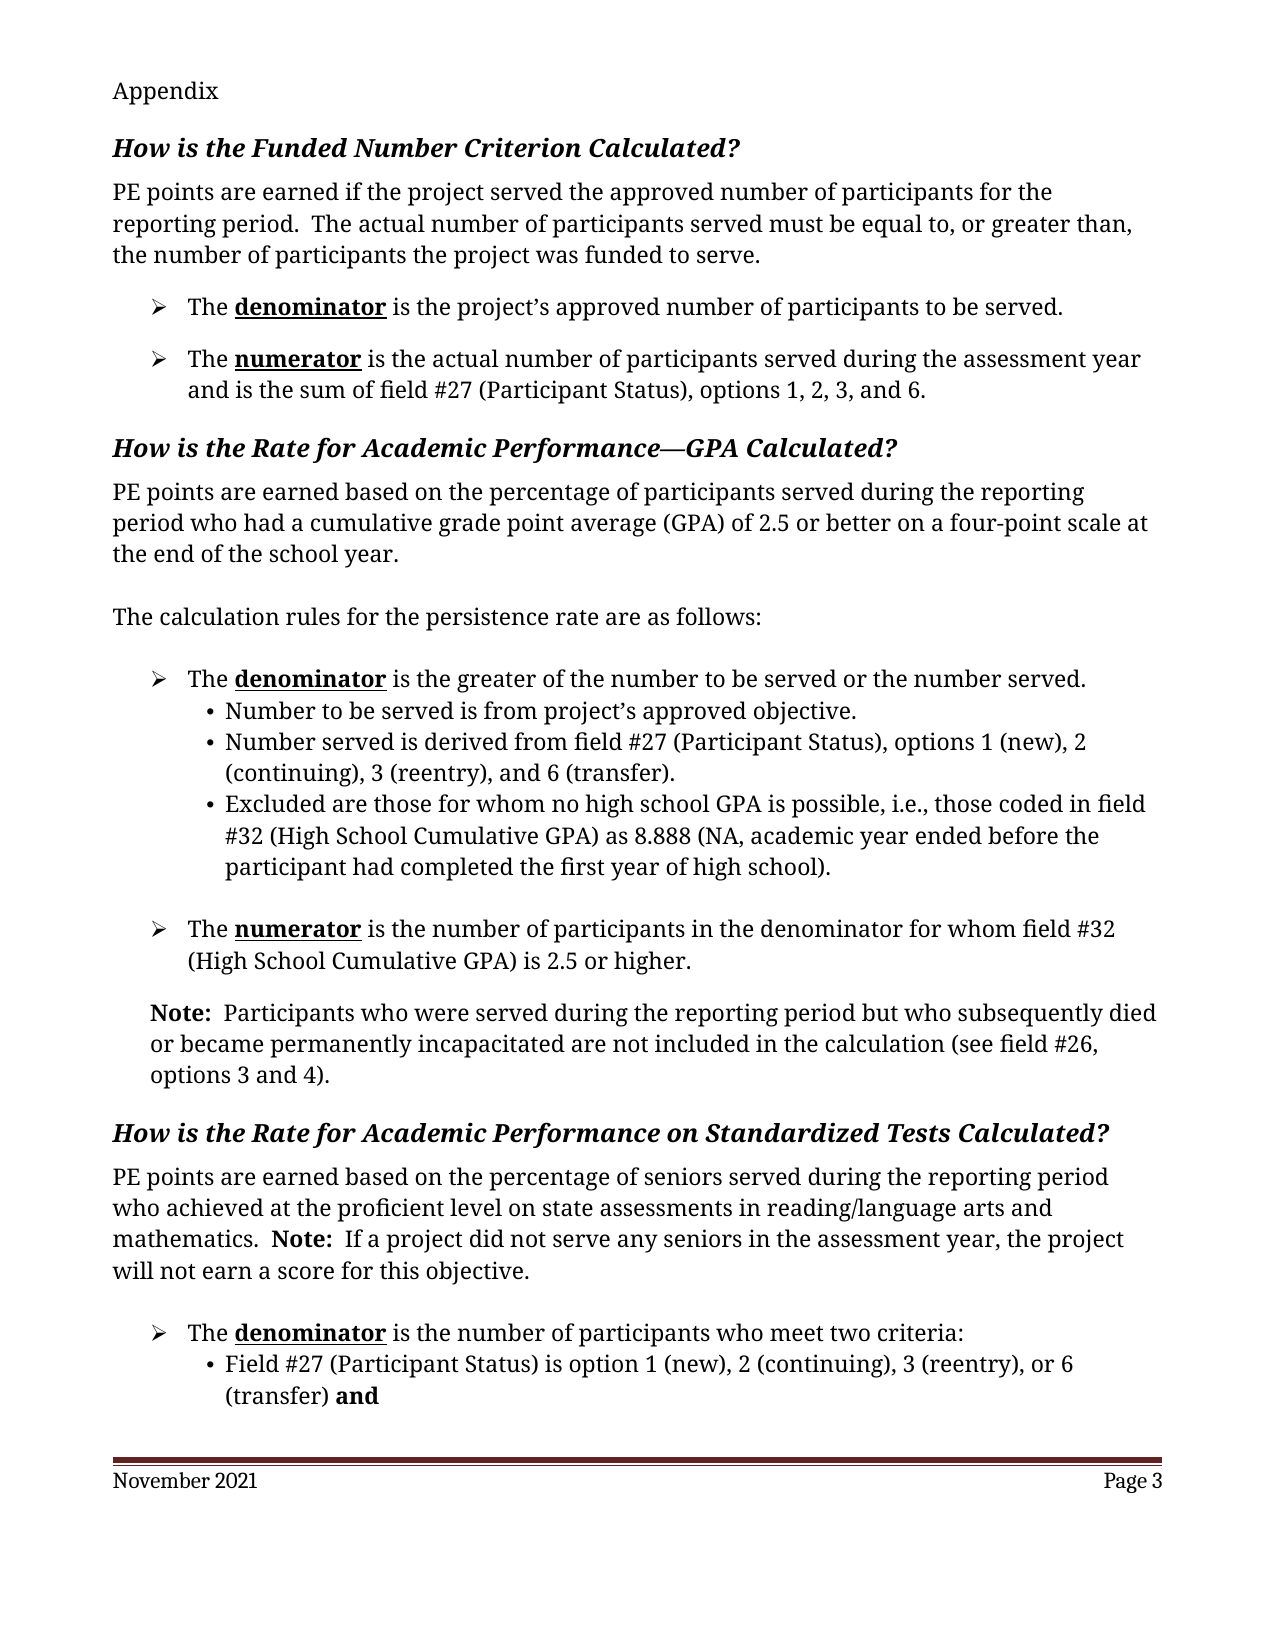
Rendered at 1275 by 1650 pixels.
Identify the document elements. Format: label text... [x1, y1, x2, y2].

list Field #27 (Participant Status) is option 1 (new), 2 (continuing), 3 (reentry), or 6 (transfer) and [206, 1348, 1162, 1411]
list The denominator is the number of participants who meet two criteria: [150, 1317, 1162, 1348]
text PE points are earned based on the percentage of participants served during the reporting period who had a cumulative grade point average (GPA) of 2.5 or better on a four-point scale at the end of the school year. [112, 476, 1162, 570]
text The calculation rules for the persistence rate are as follows: [112, 601, 1162, 632]
subtitle How is the Funded Number Criterion Calculated? [112, 131, 1162, 165]
list Number to be served is from project’s approved objective. [206, 695, 1162, 726]
list Note: Participants who were served during the reporting period but who subsequently died or became permanently incapacitated are not included in the calculation (see field #26, options 3 and 4). [150, 997, 1162, 1091]
list PE points are earned based on the percentage of seniors served during the reporting period who achieved at the proficient level on state assessments in reading/language arts and mathematics. Note: If a project did not serve any seniors in the assessment year, the project will not earn a score for this objective. [112, 1161, 1162, 1286]
list The numerator is the number of participants in the denominator for whom field #32 (High School Cumulative GPA) is 2.5 or higher. [150, 913, 1162, 976]
subtitle How is the Rate for Academic Performance—GPA Calculated? [112, 431, 1162, 464]
list The numerator is the actual number of participants served during the assessment year and is the sum of field #27 (Participant Status), options 1, 2, 3, and 6. [150, 343, 1162, 406]
list The denominator is the project’s approved number of participants to be served. [150, 291, 1162, 322]
list Excluded are those for whom no high school GPA is possible, i.e., those coded in field #32 (High School Cumulative GPA) as 8.888 (NA, academic year ended before the participant had completed the first year of high school). [206, 788, 1162, 882]
subtitle How is the Rate for Academic Performance on Standardized Tests Calculated? [112, 1116, 1162, 1149]
list Number served is derived from field #27 (Participant Status), options 1 (new), 2 (continuing), 3 (reentry), and 6 (transfer). [206, 726, 1162, 788]
text PE points are earned if the project served the approved number of participants for the reporting period. The actual number of participants served must be equal to, or greater than, the number of participants the project was funded to serve. [112, 176, 1162, 270]
list The denominator is the greater of the number to be served or the number served. [150, 663, 1162, 695]
